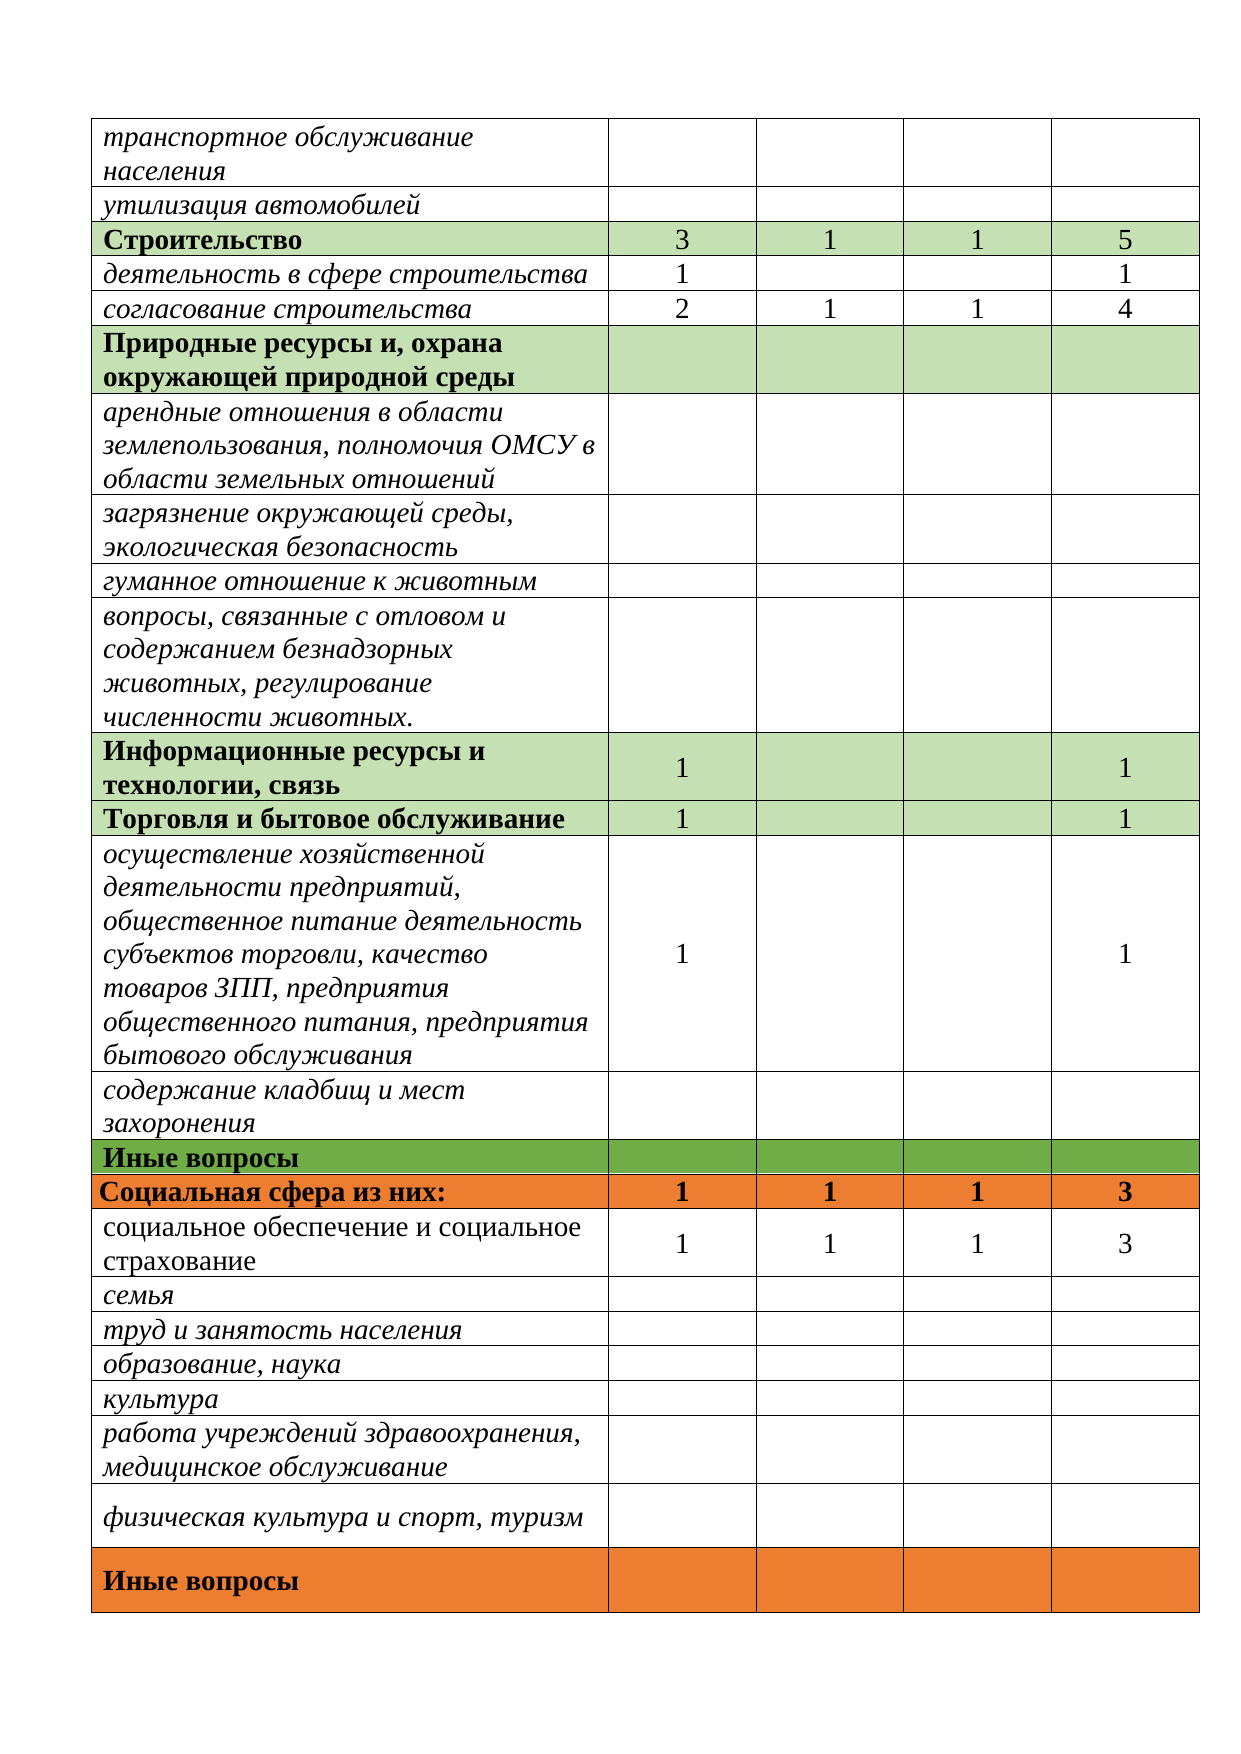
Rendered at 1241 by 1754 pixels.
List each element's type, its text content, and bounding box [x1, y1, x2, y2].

table_cell содержание кладбищ и мест захоронения [92, 1072, 608, 1139]
table_cell 1 [1052, 256, 1199, 290]
table_cell [609, 1416, 756, 1483]
table_cell [904, 598, 1051, 732]
table_cell 1 [609, 256, 756, 290]
table_cell 1 [904, 1209, 1051, 1276]
table_cell 1 [1052, 801, 1199, 835]
table_cell [904, 256, 1051, 290]
table_cell [1052, 1381, 1199, 1414]
table_cell [609, 1277, 756, 1311]
table_cell 1 [757, 1209, 903, 1276]
table_cell [609, 1381, 756, 1414]
table_cell Социальная сфера из них: [92, 1175, 608, 1208]
table_cell Информационные ресурсы и технологии, связь [92, 733, 608, 800]
table_cell [757, 394, 903, 494]
table_cell [904, 1346, 1051, 1380]
table_cell [757, 1277, 903, 1311]
table_cell [609, 394, 756, 494]
table_cell [904, 1548, 1051, 1612]
table_cell [1052, 394, 1199, 494]
table_cell 1 [757, 222, 903, 255]
table_cell согласование строительства [92, 291, 608, 324]
table_cell 3 [1052, 1209, 1199, 1276]
table_cell арендные отношения в области землепользования, полномочия ОМСУ в области земельных отношений [92, 394, 608, 494]
table_cell [1052, 1140, 1199, 1173]
table_cell [609, 1548, 756, 1612]
table_cell 2 [609, 291, 756, 324]
table_cell [904, 1140, 1051, 1173]
table_cell [1052, 1346, 1199, 1380]
table_cell труд и занятость населения [92, 1312, 608, 1345]
table_cell деятельность в сфере строительства [92, 256, 608, 290]
table_cell [757, 801, 903, 835]
table_cell [757, 1484, 903, 1547]
table_cell [1052, 598, 1199, 732]
table_cell гуманное отношение к животным [92, 564, 608, 597]
table_cell [609, 1140, 756, 1173]
table_cell [904, 326, 1051, 393]
table_cell Строительство [92, 222, 608, 255]
table_cell [904, 187, 1051, 221]
table_cell [757, 256, 903, 290]
table_cell Торговля и бытовое обслуживание [92, 801, 608, 835]
table_cell [904, 1381, 1051, 1414]
table_cell [1052, 1072, 1199, 1139]
table_cell [757, 598, 903, 732]
table_cell 1 [757, 1175, 903, 1208]
table_cell [609, 119, 756, 186]
table_cell [609, 598, 756, 732]
table_cell [1052, 564, 1199, 597]
table_cell 1 [904, 291, 1051, 324]
table_cell семья [92, 1277, 608, 1311]
table_cell [904, 1312, 1051, 1345]
table_cell 5 [1052, 222, 1199, 255]
table_cell 1 [609, 801, 756, 835]
table_cell [609, 564, 756, 597]
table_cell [92, 119, 608, 186]
table_cell [1052, 1312, 1199, 1345]
table_cell 4 [1052, 291, 1199, 324]
table_cell Иные вопросы [92, 1140, 608, 1173]
table_cell 3 [1052, 1175, 1199, 1208]
table_cell [904, 119, 1051, 186]
table_cell [757, 326, 903, 393]
table_cell утилизация автомобилей [92, 187, 608, 221]
table_cell 1 [609, 1175, 756, 1208]
table_cell [609, 1346, 756, 1380]
table_cell [757, 564, 903, 597]
table_cell [757, 1548, 903, 1612]
table_cell [904, 801, 1051, 835]
table_cell [1052, 187, 1199, 221]
table_cell [757, 1072, 903, 1139]
table_cell Иные вопросы [92, 1548, 608, 1612]
table_cell [609, 187, 756, 221]
table_cell 1 [1052, 733, 1199, 800]
table_cell [757, 1381, 903, 1414]
table_cell 1 [609, 836, 756, 1071]
table_cell [904, 495, 1051, 562]
table_cell [757, 495, 903, 562]
table_cell [904, 1484, 1051, 1547]
table_cell [1052, 119, 1199, 186]
table_cell [757, 187, 903, 221]
table_cell 1 [609, 1209, 756, 1276]
table_cell 1 [609, 733, 756, 800]
table_cell [1052, 326, 1199, 393]
table_cell [904, 1277, 1051, 1311]
table_cell [757, 1346, 903, 1380]
table_cell культура [92, 1381, 608, 1414]
table_cell образование, наука [92, 1346, 608, 1380]
table_cell [904, 1072, 1051, 1139]
table_cell [609, 1072, 756, 1139]
table_cell 1 [1052, 836, 1199, 1071]
table_cell осуществление хозяйственной деятельности предприятий, общественное питание деятельность субъектов торговли, качество товаров ЗПП, предприятия общественного питания, предприятия бытового обслуживания [92, 836, 608, 1071]
table_cell [904, 733, 1051, 800]
table_cell 3 [609, 222, 756, 255]
table_cell вопросы, связанные с отловом и содержанием безнадзорных животных, регулирование численности животных. [92, 598, 608, 732]
table_cell [904, 836, 1051, 1071]
table_cell [757, 119, 903, 186]
table_cell [1052, 1484, 1199, 1547]
table_cell 1 [757, 291, 903, 324]
table_cell [609, 326, 756, 393]
table_cell работа учреждений здравоохранения, медицинское обслуживание [92, 1416, 608, 1483]
table_cell [1052, 1548, 1199, 1612]
table_cell 1 [904, 222, 1051, 255]
table_cell Природные ресурсы и, охрана окружающей природной среды [92, 326, 608, 393]
table_cell [1052, 1277, 1199, 1311]
table_cell [609, 1312, 756, 1345]
table_cell [757, 733, 903, 800]
table_cell [1052, 495, 1199, 562]
table_cell 1 [904, 1175, 1051, 1208]
table_cell [757, 836, 903, 1071]
table_cell [904, 1416, 1051, 1483]
table_cell [757, 1416, 903, 1483]
table_cell [609, 495, 756, 562]
table_cell [1052, 1416, 1199, 1483]
table_cell [904, 394, 1051, 494]
table_cell загрязнение окружающей среды, экологическая безопасность [92, 495, 608, 562]
table_cell [904, 564, 1051, 597]
table_cell социальное обеспечение и социальное страхование [92, 1209, 608, 1276]
table_cell [757, 1312, 903, 1345]
table_cell [757, 1140, 903, 1173]
table_cell [609, 1484, 756, 1547]
table_cell физическая культура и спорт, туризм [92, 1484, 608, 1547]
